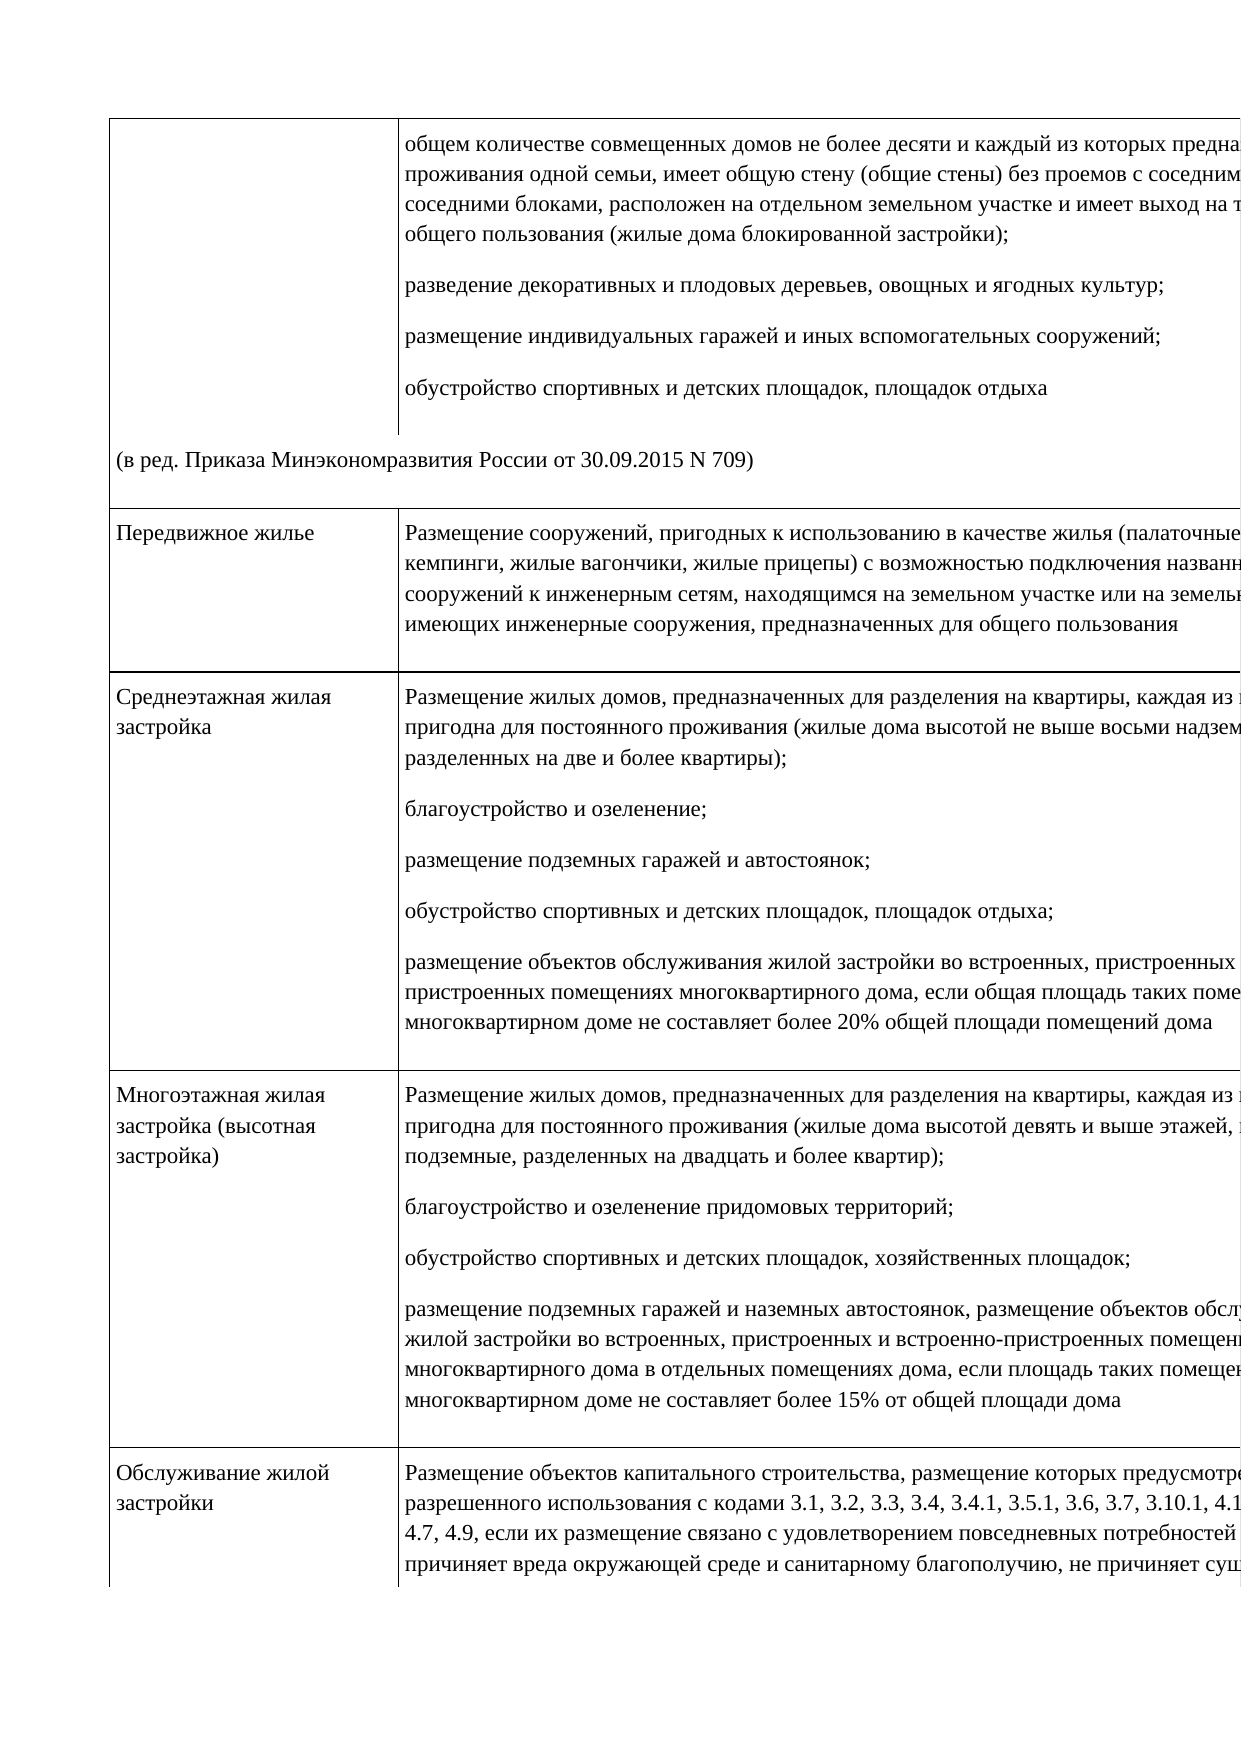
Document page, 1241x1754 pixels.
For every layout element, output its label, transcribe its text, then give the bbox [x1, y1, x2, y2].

table_cell Многоэтажная жилая застройка (высотная застройка) [110, 1071, 398, 1447]
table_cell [399, 119, 1240, 435]
table_cell Размещение жилых домов, предназначенных для разделения на квартиры, каждая из которых пригодна для постоянного проживания (жилые дома высотой девять и выше этажей, включая подземные, разделенных на двадцать и более квартир); благоустройство и озеленение придомовых территорий; обустройство спортивных и детских площадок, хозяйственных площадок; размещение подземных гаражей и наземных автостоянок, размещение объектов обслуживания жилой застройки во встроенных, пристроенных и встроенно-пристроенных помещениях многоквартирного дома в отдельных помещениях дома, если площадь таких помещений в многоквартирном доме не составляет более 15% от общей площади дома [399, 1071, 1240, 1447]
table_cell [110, 119, 398, 435]
table_cell Размещение сооружений, пригодных к использованию в качестве жилья (палаточные городки, кемпинги, жилые вагончики, жилые прицепы) с возможностью подключения названных сооружений к инженерным сетям, находящимся на земельном участке или на земельных участках, имеющих инженерные сооружения, предназначенных для общего пользования [399, 509, 1240, 671]
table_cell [110, 1448, 398, 1587]
table_cell Среднеэтажная жилая застройка [110, 673, 398, 1070]
table_cell Передвижное жилье [110, 509, 398, 671]
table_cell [399, 1448, 1240, 1587]
table_cell Размещение жилых домов, предназначенных для разделения на квартиры, каждая из которых пригодна для постоянного проживания (жилые дома высотой не выше восьми надземных этажей, разделенных на две и более квартиры); благоустройство и озеленение; размещение подземных гаражей и автостоянок; обустройство спортивных и детских площадок, площадок отдыха; размещение объектов обслуживания жилой застройки во встроенных, пристроенных и встроенно-пристроенных помещениях многоквартирного дома, если общая площадь таких помещений в многоквартирном доме не составляет более 20% общей площади помещений дома [399, 673, 1240, 1070]
table_cell (в ред. Приказа Минэкономразвития России от 30.09.2015 N 709) [110, 435, 1240, 507]
